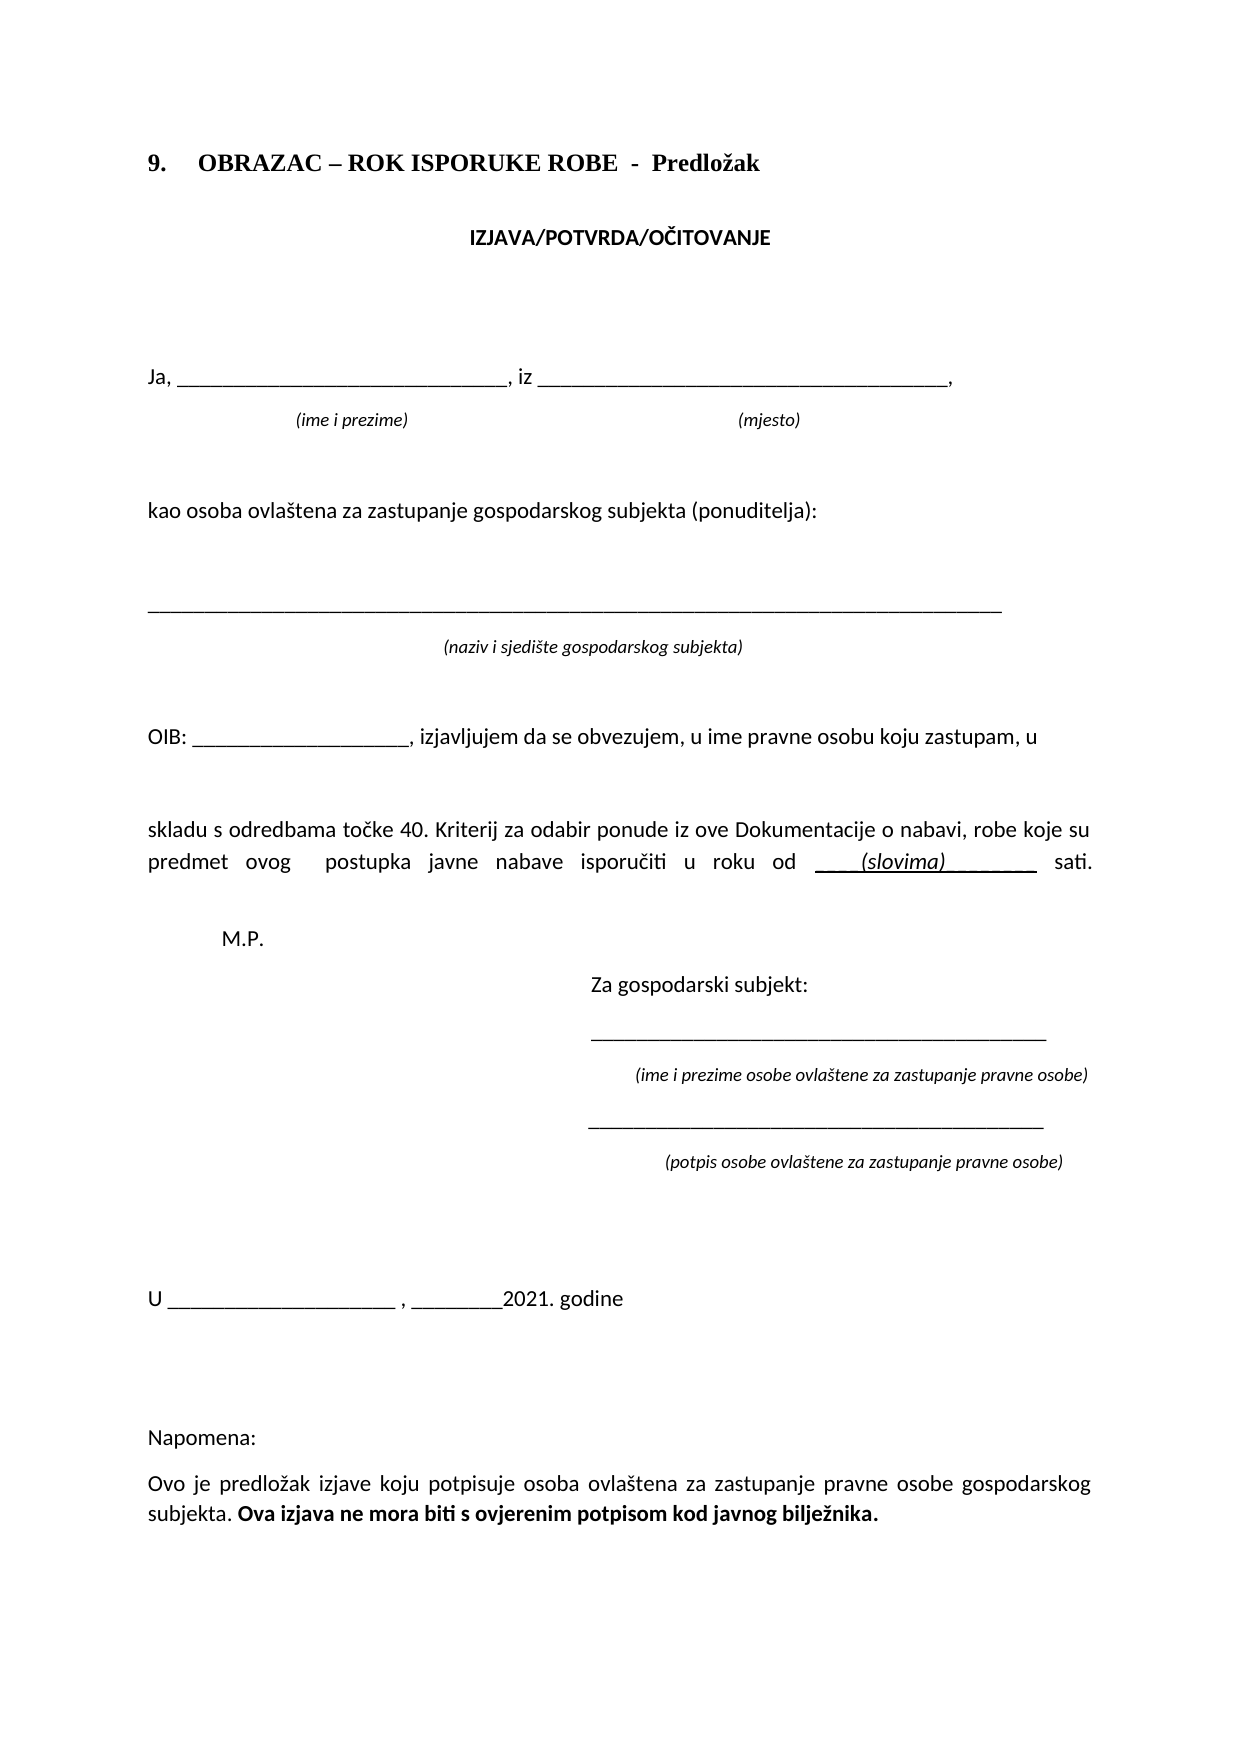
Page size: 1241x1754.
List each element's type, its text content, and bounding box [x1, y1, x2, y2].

text (potpis osobe ovlaštene za zastupanje pravne osobe) [664, 1150, 1093, 1173]
text 9. OBRAZAC – ROK ISPORUKE ROBE - Predložak [148, 148, 1093, 176]
text (ime i prezime osobe ovlaštene za zastupanje pravne osobe) [635, 1063, 1093, 1086]
text Napomena: [148, 1423, 1093, 1451]
text ________________________________________ [148, 1104, 1093, 1132]
text (ime i prezime) (mjesto) [295, 408, 1093, 431]
text ________________________________________ [591, 1017, 1093, 1044]
text IZJAVA/POTVRDA/OČITOVANJE [148, 223, 1093, 251]
text Ovo je predložak izjave koju potpisuje osoba ovlaštena za zastupanje pravne osobe gospodarskog subjekta. Ova izjava ne mora biti s ovjerenim potpisom kod javnog bilježnika. [148, 1469, 1093, 1527]
text skladu s odredbama točke 40. Kriterij za odabir ponude iz ove Dokumentacije o nabavi, robe koje su predmet ovog postupka javne nabave isporučiti u roku od ____(slovima)________ sati. [148, 815, 1093, 907]
text kao osoba ovlaštena za zastupanje gospodarskog subjekta (ponuditelja): [148, 496, 1093, 524]
text ___________________________________________________________________________ [148, 588, 1093, 616]
text U ____________________ , ________2021. godine [148, 1284, 1093, 1312]
text M.P. [221, 924, 1093, 952]
text OIB: ___________________, izjavljujem da se obvezujem, u ime pravne osobu koju zastupam, u [148, 722, 1093, 750]
text Ja, _____________________________, iz ____________________________________, [148, 362, 1093, 390]
text (naziv i sjedište gospodarskog subjekta) [369, 635, 1093, 658]
text Za gospodarski subjekt: [517, 970, 1093, 998]
